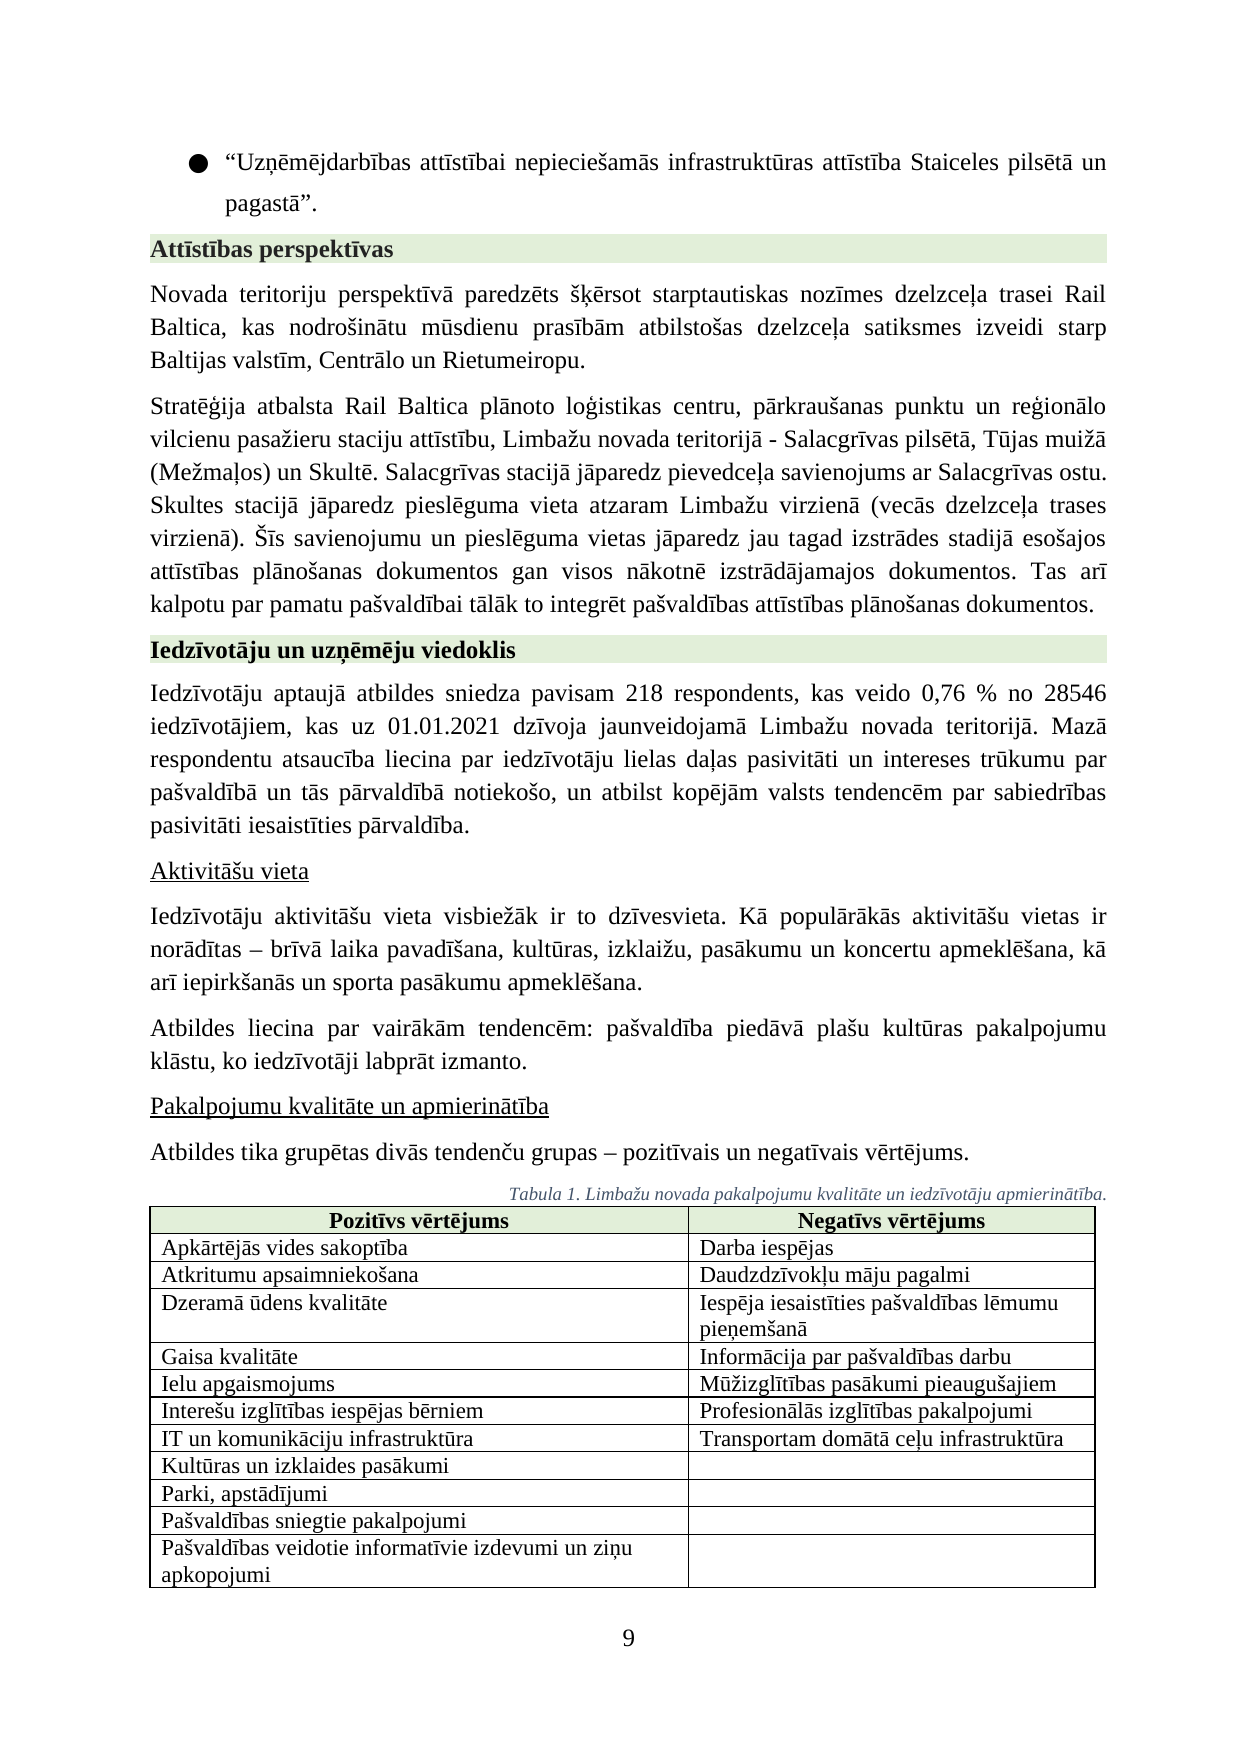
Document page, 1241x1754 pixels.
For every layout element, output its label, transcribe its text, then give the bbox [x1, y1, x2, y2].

list “Uzņēmējdarbības attīstībai nepieciešamās infrastruktūras attīstība Staiceles pilsētā un pagastā”. [187, 133, 1107, 217]
table_cell Profesionālās izglītības pakalpojumi [689, 1398, 1094, 1424]
table_cell Darba iespējas [689, 1234, 1094, 1261]
text Iedzīvotāju un uzņēmēju viedoklis [150, 635, 1107, 663]
text Atbildes tika grupētas divās tendenču grupas – pozitīvais un negatīvais vērtējums. [150, 1137, 1107, 1166]
text Attīstības perspektīvas [150, 234, 1107, 263]
table_cell Informācija par pašvaldības darbu [689, 1343, 1094, 1369]
text Iedzīvotāju aptaujā atbildes sniedza pavisam 218 respondents, kas veido 0,76 % no 28546 iedzīvotājiem, kas uz 01.01.2021 dzīvoja jaunveidojamā Limbažu novada teritorijā. Mazā respondentu atsaucība liecina par iedzīvotāju lielas daļas pasivitāti un intereses trūkumu par pašvaldībā un tās pārvaldībā notiekošo, un atbilst kopējām valsts tendencēm par sabiedrības pasivitāti iesaistīties pārvaldība. [150, 678, 1107, 839]
table_cell Ielu apgaismojums [151, 1370, 688, 1396]
table_cell [689, 1452, 1094, 1479]
table_cell Iespēja iesaistīties pašvaldības lēmumu pieņemšanā [689, 1289, 1094, 1342]
table_cell Gaisa kvalitāte [151, 1343, 688, 1369]
table_cell IT un komunikāciju infrastruktūra [151, 1425, 688, 1451]
table_cell Kultūras un izklaides pasākumi [151, 1452, 688, 1479]
table_cell Daudzdzīvokļu māju pagalmi [689, 1262, 1094, 1288]
table_header Negatīvs vērtējums [689, 1207, 1094, 1233]
table_cell [689, 1480, 1094, 1506]
text Pakalpojumu kvalitāte un apmierinātība [150, 1091, 1107, 1120]
table_cell Parki, apstādījumi [151, 1480, 688, 1506]
table_header Pozitīvs vērtējums [151, 1207, 688, 1233]
table_cell Transportam domātā ceļu infrastruktūra [689, 1425, 1094, 1451]
text Novada teritoriju perspektīvā paredzēts šķērsot starptautiskas nozīmes dzelzceļa trasei Rail Baltica, kas nodrošinātu mūsdienu prasībām atbilstošas dzelzceļa satiksmes izveidi starp Baltijas valstīm, Centrālo un Rietumeiropu. [150, 279, 1107, 374]
text Iedzīvotāju aktivitāšu vieta visbiežāk ir to dzīvesvieta. Kā populārākās aktivitāšu vietas ir norādītas – brīvā laika pavadīšana, kultūras, izklaižu, pasākumu un koncertu apmeklēšana, kā arī iepirkšanās un sporta pasākumu apmeklēšana. [150, 901, 1107, 996]
text Aktivitāšu vieta [150, 856, 1107, 884]
text Stratēģija atbalsta Rail Baltica plānoto loģistikas centru, pārkraušanas punktu un reģionālo vilcienu pasažieru staciju attīstību, Limbažu novada teritorijā - Salacgrīvas pilsētā, Tūjas muižā (Mežmaļos) un Skultē. Salacgrīvas stacijā jāparedz pievedceļa savienojums ar Salacgrīvas ostu. Skultes stacijā jāparedz pieslēguma vieta atzaram Limbažu virzienā (vecās dzelzceļa trases virzienā). Šīs savienojumu un pieslēguma vietas jāparedz jau tagad izstrādes stadijā esošajos attīstības plānošanas dokumentos gan visos nākotnē izstrādājamajos dokumentos. Tas arī kalpotu par pamatu pašvaldībai tālāk to integrēt pašvaldības attīstības plānošanas dokumentos. [150, 391, 1107, 618]
table_cell Pašvaldības sniegtie pakalpojumi [151, 1507, 688, 1533]
table_cell Atkritumu apsaimniekošana [151, 1262, 688, 1288]
table_cell [689, 1535, 1094, 1587]
table_cell Dzeramā ūdens kvalitāte [151, 1289, 688, 1342]
table_cell Apkārtējās vides sakoptība [151, 1234, 688, 1261]
table_cell Interešu izglītības iespējas bērniem [151, 1398, 688, 1424]
table_cell [689, 1507, 1094, 1533]
text Tabula 1. Limbažu novada pakalpojumu kvalitāte un iedzīvotāju apmierinātība. [150, 1182, 1107, 1204]
table_cell Mūžizglītības pasākumi pieaugušajiem [689, 1370, 1094, 1396]
text Atbildes liecina par vairākām tendencēm: pašvaldība piedāvā plašu kultūras pakalpojumu klāstu, ko iedzīvotāji labprāt izmanto. [150, 1013, 1107, 1075]
table_cell Pašvaldības veidotie informatīvie izdevumi un ziņu apkopojumi [151, 1535, 688, 1587]
